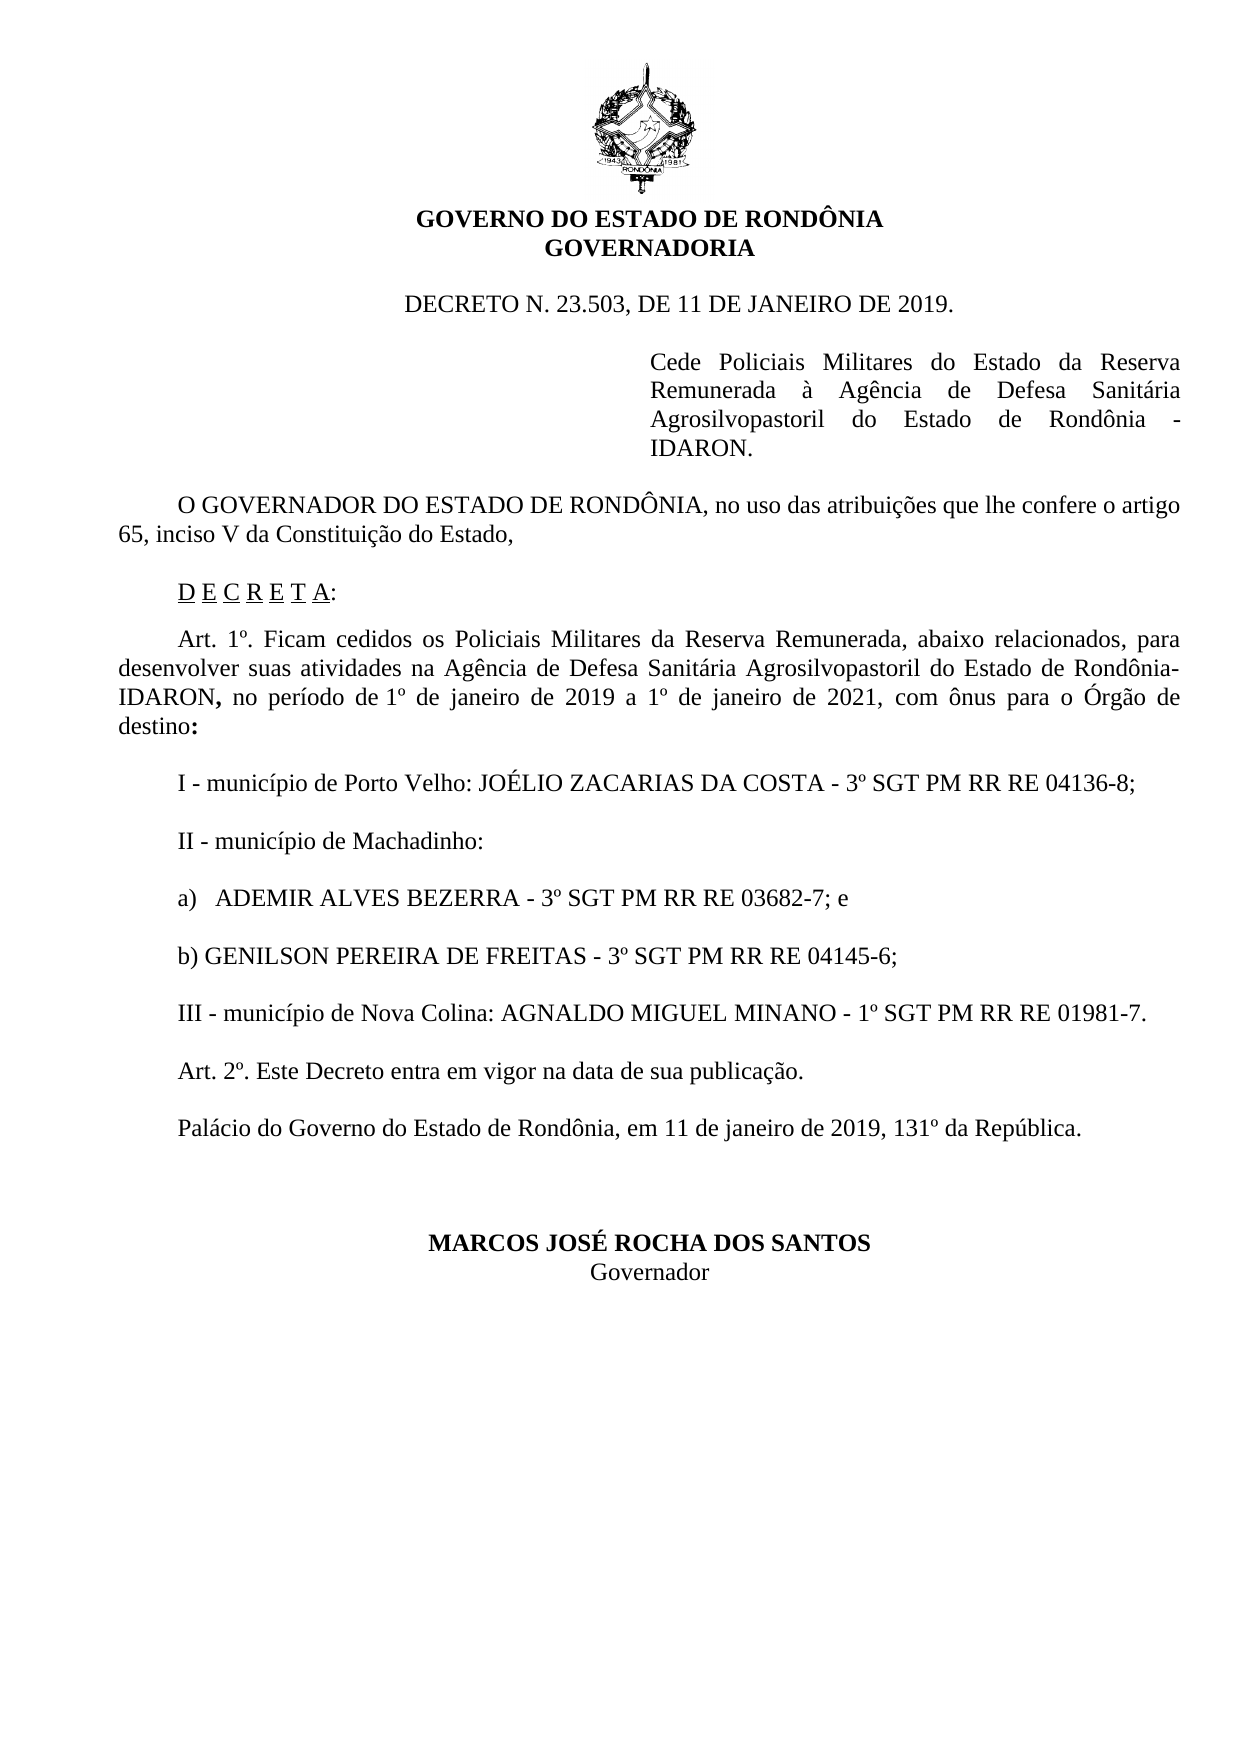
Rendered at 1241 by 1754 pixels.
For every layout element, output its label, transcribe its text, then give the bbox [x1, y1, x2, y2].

text DECRETO N. 23.503, DE 11 DE JANEIRO DE 2019. [118, 289, 1181, 318]
text Art. 2º. Este Decreto entra em vigor na data de sua publicação. [118, 1056, 1181, 1084]
text III - município de Nova Colina: AGNALDO MIGUEL MINANO - 1º SGT PM RR RE 01981-7. [118, 998, 1181, 1027]
list ADEMIR ALVES BEZERRA - 3º SGT PM RR RE 03682-7; e [177, 883, 1181, 912]
text II - município de Machadinho: [118, 826, 1181, 854]
text MARCOS JOSÉ ROCHA DOS SANTOS Governador [118, 1228, 1181, 1286]
text D E C R E T A: [118, 577, 1167, 606]
text Palácio do Governo do Estado de Rondônia, em 11 de janeiro de 2019, 131º da República. [118, 1113, 1181, 1142]
text Cede Policiais Militares do Estado da Reserva Remunerada à Agência de Defesa Sanitária Agrosilvopastoril do Estado de Rondônia - IDARON. [650, 347, 1181, 462]
text b) GENILSON PEREIRA DE FREITAS - 3º SGT PM RR RE 04145-6; [118, 941, 1181, 969]
text I - município de Porto Velho: JOÉLIO ZACARIAS DA COSTA - 3º SGT PM RR RE 04136-8; [118, 768, 1181, 797]
text Art. 1º. Ficam cedidos os Policiais Militares da Reserva Remunerada, abaixo relacionados, para desenvolver suas atividades na Agência de Defesa Sanitária Agrosilvopastoril do Estado de Rondônia- IDARON, no período de 1º de janeiro de 2019 a 1º de janeiro de 2021, com ônus para o Órgão de destino: [118, 624, 1181, 739]
text O GOVERNADOR DO ESTADO DE RONDÔNIA, no uso das atribuições que lhe confere o artigo 65, inciso V da Constituição do Estado, [118, 491, 1181, 548]
